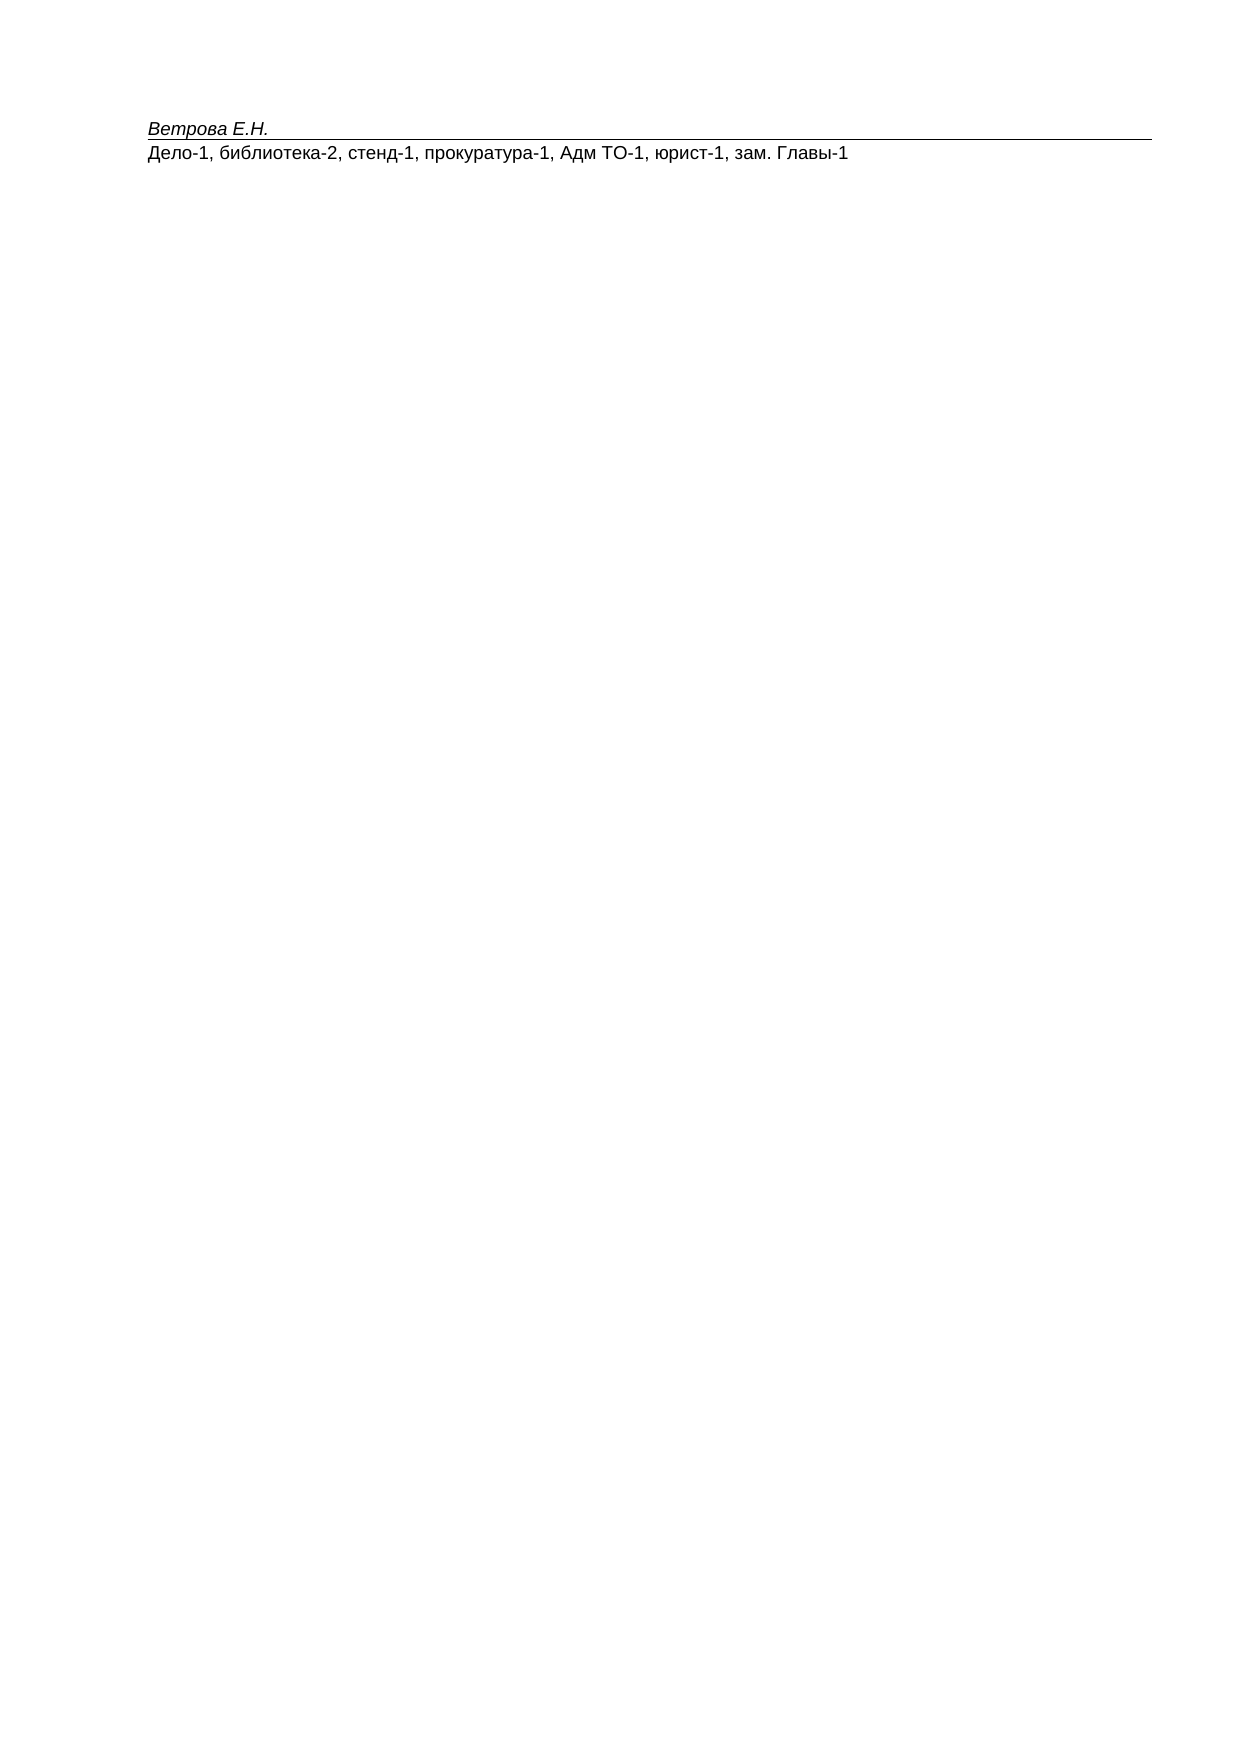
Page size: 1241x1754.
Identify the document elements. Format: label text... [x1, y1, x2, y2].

text Дело-1, библиотека-2, стенд-1, прокуратура-1, Адм ТО-1, юрист-1, зам. Главы-1 [148, 140, 1152, 164]
text Ветрова Е.Н. [148, 117, 1152, 139]
